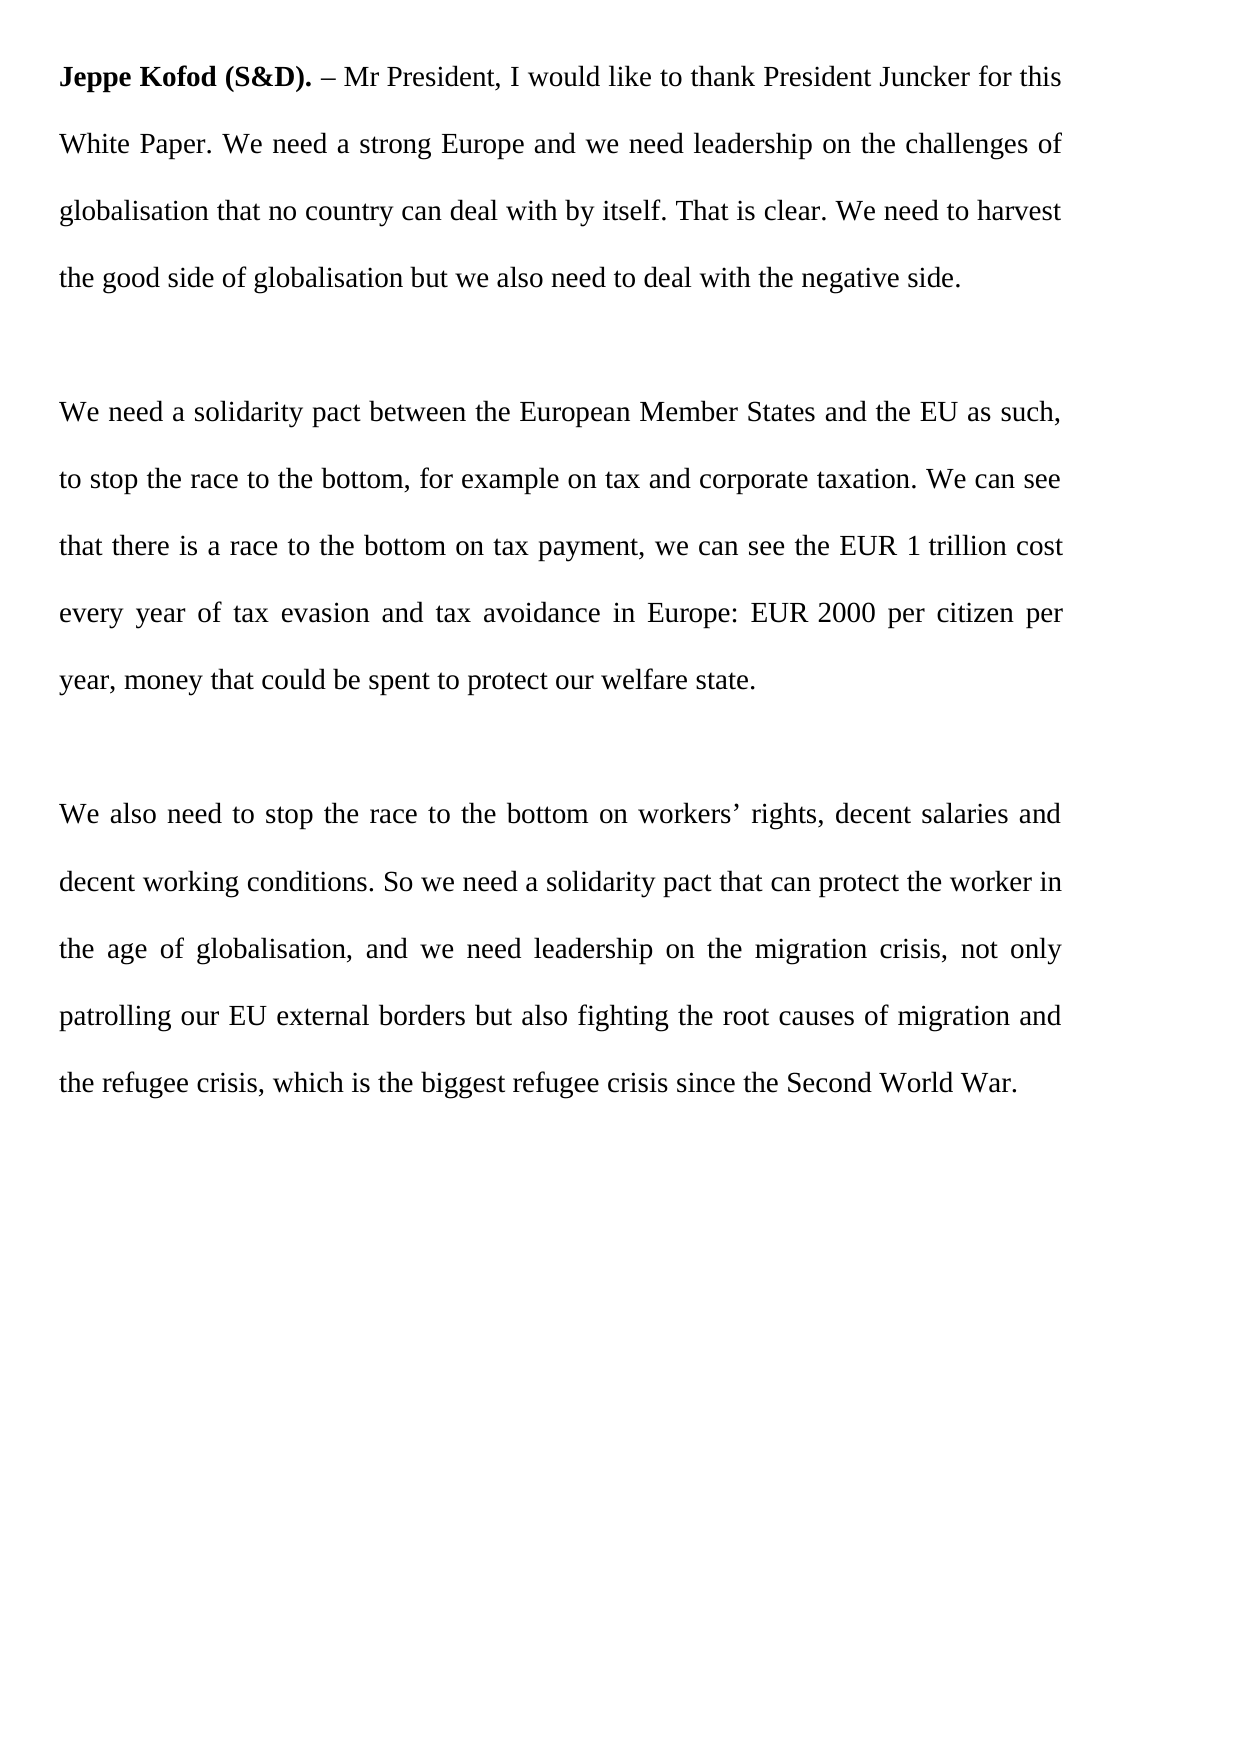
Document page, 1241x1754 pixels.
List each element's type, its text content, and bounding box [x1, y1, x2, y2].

text Jeppe Kofod (S&D). – Mr President, I would like to thank President Juncker for this White Paper. We need a strong Europe and we need leadership on the challenges of globalisation that no country can deal with by itself. That is clear. We need to harvest the good side of globalisation but we also need to deal with the negative side. [59, 59, 1063, 294]
text We also need to stop the race to the bottom on workers’ rights, decent salaries and decent working conditions. So we need a solidarity pact that can protect the worker in the age of globalisation, and we need leadership on the migration crisis, not only patrolling our EU external borders but also fighting the root causes of migration and the refugee crisis, which is the biggest refugee crisis since the Second World War. [59, 797, 1063, 1099]
text We need a solidarity pact between the European Member States and the EU as such, to stop the race to the bottom, for example on tax and corporate taxation. We can see that there is a race to the bottom on tax payment, we can see the EUR 1 trillion cost every year of tax evasion and tax avoidance in Europe: EUR 2000 per citizen per year, money that could be spent to protect our welfare state. [59, 394, 1063, 696]
